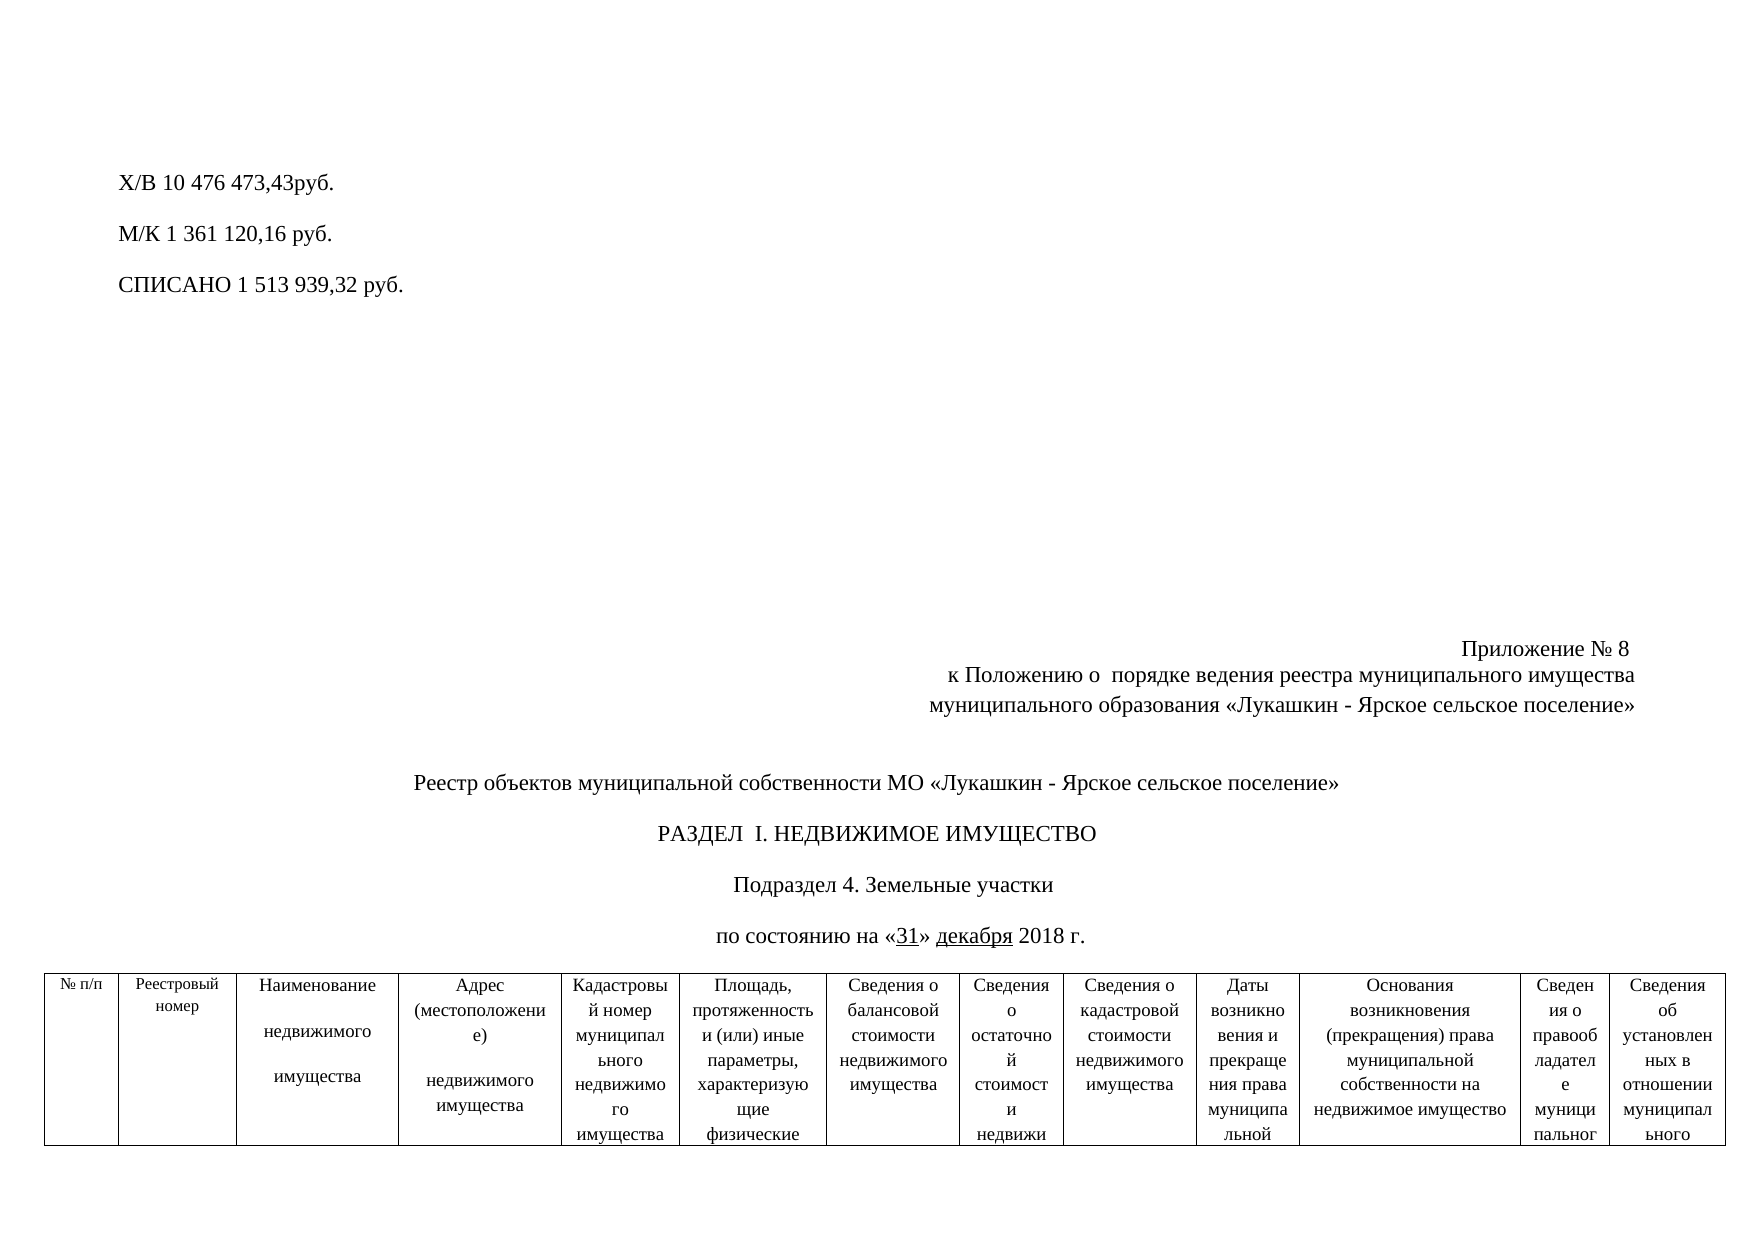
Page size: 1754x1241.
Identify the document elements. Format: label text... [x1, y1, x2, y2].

table_header № п/п [45, 974, 118, 1144]
text Приложение № 8 [709, 635, 1629, 661]
text РАЗДЕЛ I. НЕДВИЖИМОЕ ИМУЩЕСТВО [118, 820, 1636, 846]
text Реестр объектов муниципальной собственности МО «Лукашкин - Ярское сельское поселение» [118, 769, 1636, 795]
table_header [237, 974, 398, 1144]
text по состоянию на «31» декабря 2018 г. [165, 922, 1636, 948]
text муниципального образования «Лукашкин - Ярское сельское поселение» [118, 692, 1636, 718]
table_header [562, 974, 679, 1144]
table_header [1064, 974, 1196, 1144]
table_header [1197, 974, 1299, 1144]
subtitle к Положению о порядке ведения реестра муниципального имущества [118, 661, 1636, 688]
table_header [399, 974, 561, 1144]
text СПИСАНО 1 513 939,32 руб. [118, 271, 1636, 298]
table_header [1300, 974, 1520, 1144]
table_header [827, 974, 959, 1144]
table_header Реестровый номер [119, 974, 236, 1144]
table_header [960, 974, 1063, 1144]
text М/К 1 361 120,16 руб. [118, 220, 1636, 247]
text Подраздел 4. Земельные участки [156, 871, 1636, 897]
text Х/В 10 476 473,43руб. [118, 169, 1636, 196]
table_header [1521, 974, 1609, 1144]
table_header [680, 974, 826, 1144]
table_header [1610, 974, 1725, 1144]
